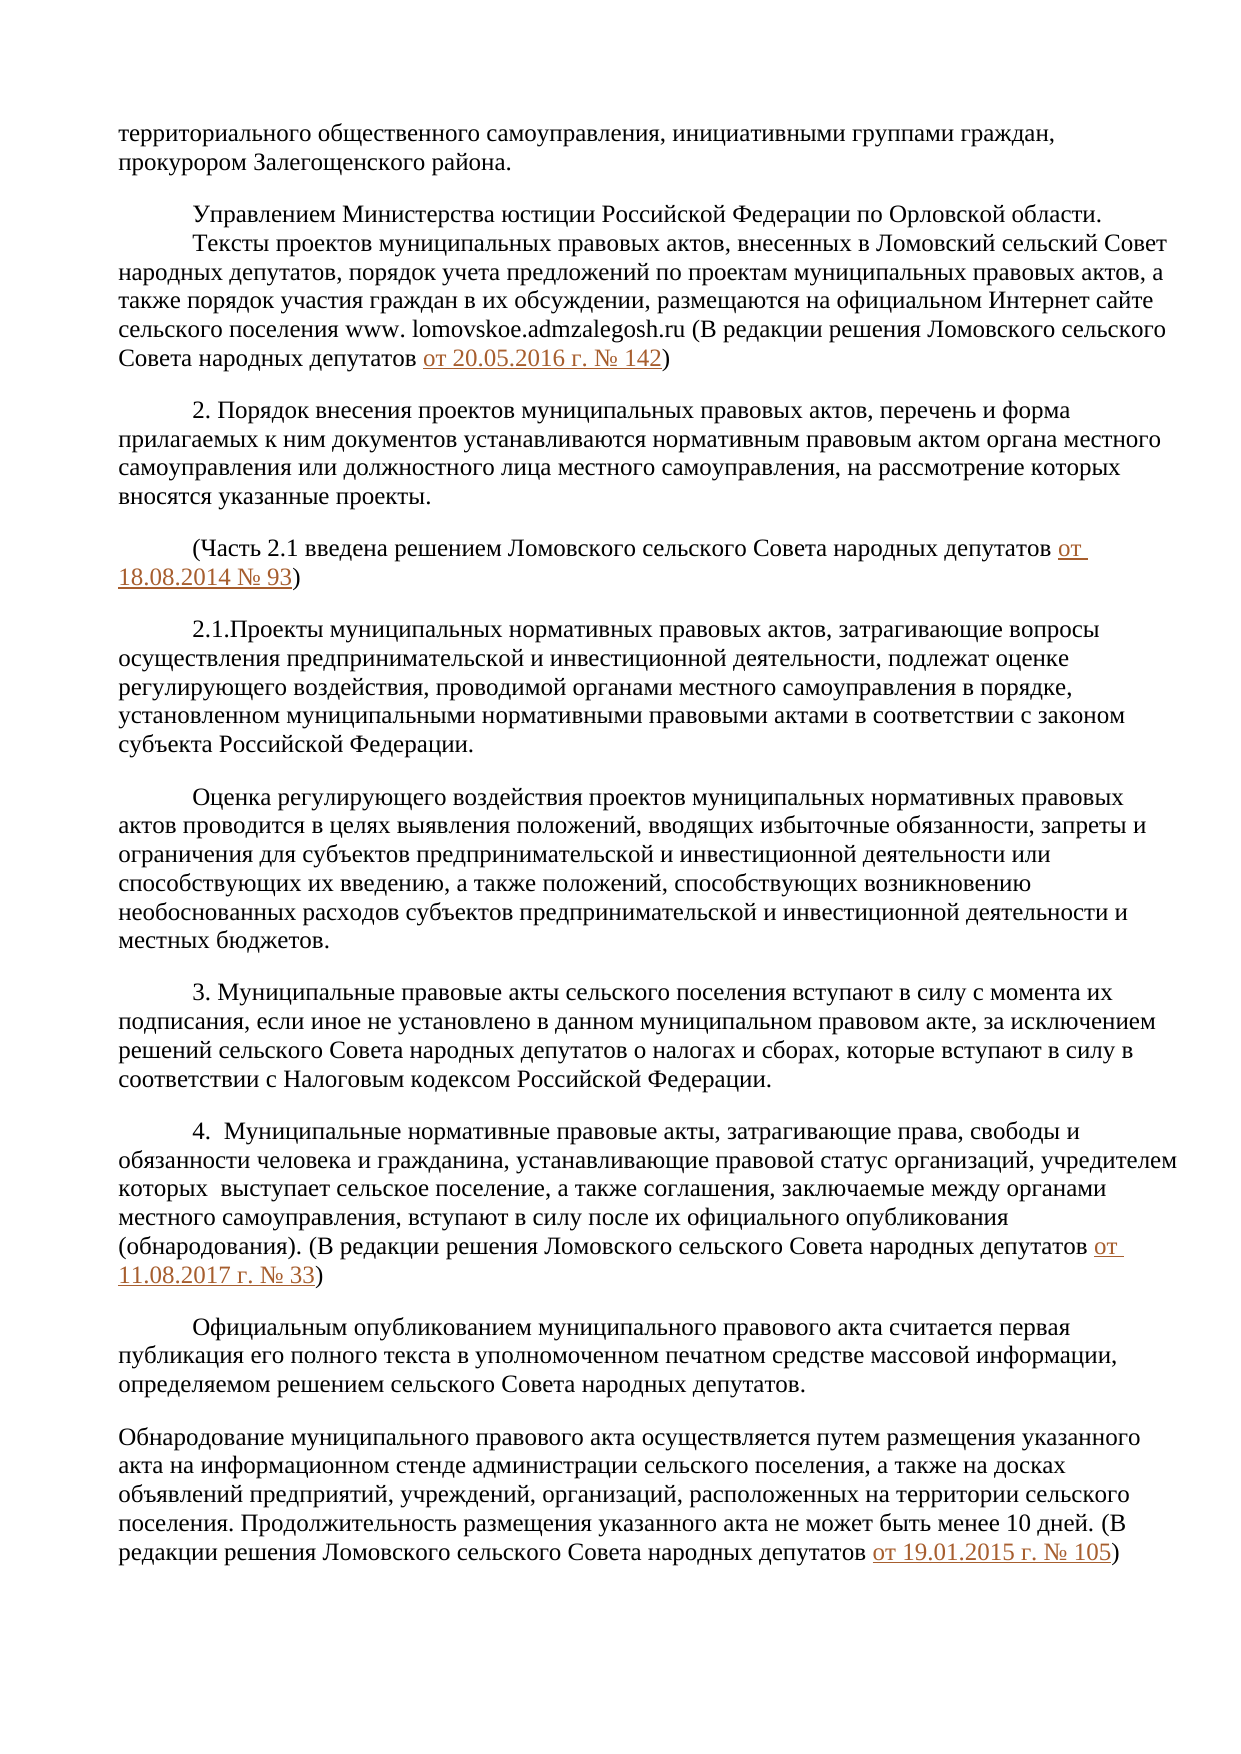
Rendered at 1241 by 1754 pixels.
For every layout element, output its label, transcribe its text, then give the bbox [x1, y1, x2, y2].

text (Часть 2.1 введена решением Ломовского сельского Совета народных депутатов от 18.08.2014 № 93) [118, 533, 1181, 591]
text 4. Муниципальные нормативные правовые акты, затрагивающие права, свободы и обязанности человека и гражданина, устанавливающие правовой статус организаций, учредителем которых выступает сельское поселение, а также соглашения, заключаемые между органами местного самоуправления, вступают в силу после их официального опубликования (обнародования). (В редакции решения Ломовского сельского Совета народных депутатов от 11.08.2017 г. № 33) [118, 1116, 1181, 1288]
text Оценка регулирующего воздействия проектов муниципальных нормативных правовых актов проводится в целях выявления положений, вводящих избыточные обязанности, запреты и ограничения для субъектов предпринимательской и инвестиционной деятельности или способствующих их введению, а также положений, способствующих возникновению необоснованных расходов субъектов предпринимательской и инвестиционной деятельности и местных бюджетов. [118, 782, 1181, 954]
text Официальным опубликованием муниципального правового акта считается первая публикация его полного текста в уполномоченном печатном средстве массовой информации, определяемом решением сельского Совета народных депутатов. [118, 1312, 1181, 1398]
text Обнародование муниципального правового акта осуществляется путем размещения указанного акта на информационном стенде администрации сельского поселения, а также на досках объявлений предприятий, учреждений, организаций, расположенных на территории сельского поселения. Продолжительность размещения указанного акта не может быть менее 10 дней. (В редакции решения Ломовского сельского Совета народных депутатов от 19.01.2015 г. № 105) [118, 1422, 1181, 1565]
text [118, 118, 1181, 176]
text 2.1.Проекты муниципальных нормативных правовых актов, затрагивающие вопросы осуществления предпринимательской и инвестиционной деятельности, подлежат оценке регулирующего воздействия, проводимой органами местного самоуправления в порядке, установленном муниципальными нормативными правовыми актами в соответствии с законом субъекта Российской Федерации. [118, 614, 1181, 758]
text Тексты проектов муниципальных правовых актов, внесенных в Ломовский сельский Совет народных депутатов, порядок учета предложений по проектам муниципальных правовых актов, а также порядок участия граждан в их обсуждении, размещаются на официальном Интернет сайте сельского поселения www. lomovskoe.admzalegosh.ru (В редакции решения Ломовского сельского Совета народных депутатов от 20.05.2016 г. № 142) [118, 228, 1181, 372]
text 3. Муниципальные правовые акты сельского поселения вступают в силу с момента их подписания, если иное не установлено в данном муниципальном правовом акте, за исключением решений сельского Совета народных депутатов о налогах и сборах, которые вступают в силу в соответствии с Налоговым кодексом Российской Федерации. [118, 977, 1181, 1092]
text Управлением Министерства юстиции Российской Федерации по Орловской области. [118, 199, 1181, 228]
text 2. Порядок внесения проектов муниципальных правовых актов, перечень и форма прилагаемых к ним документов устанавливаются нормативным правовым актом органа местного самоуправления или должностного лица местного самоуправления, на рассмотрение которых вносятся указанные проекты. [118, 395, 1181, 510]
